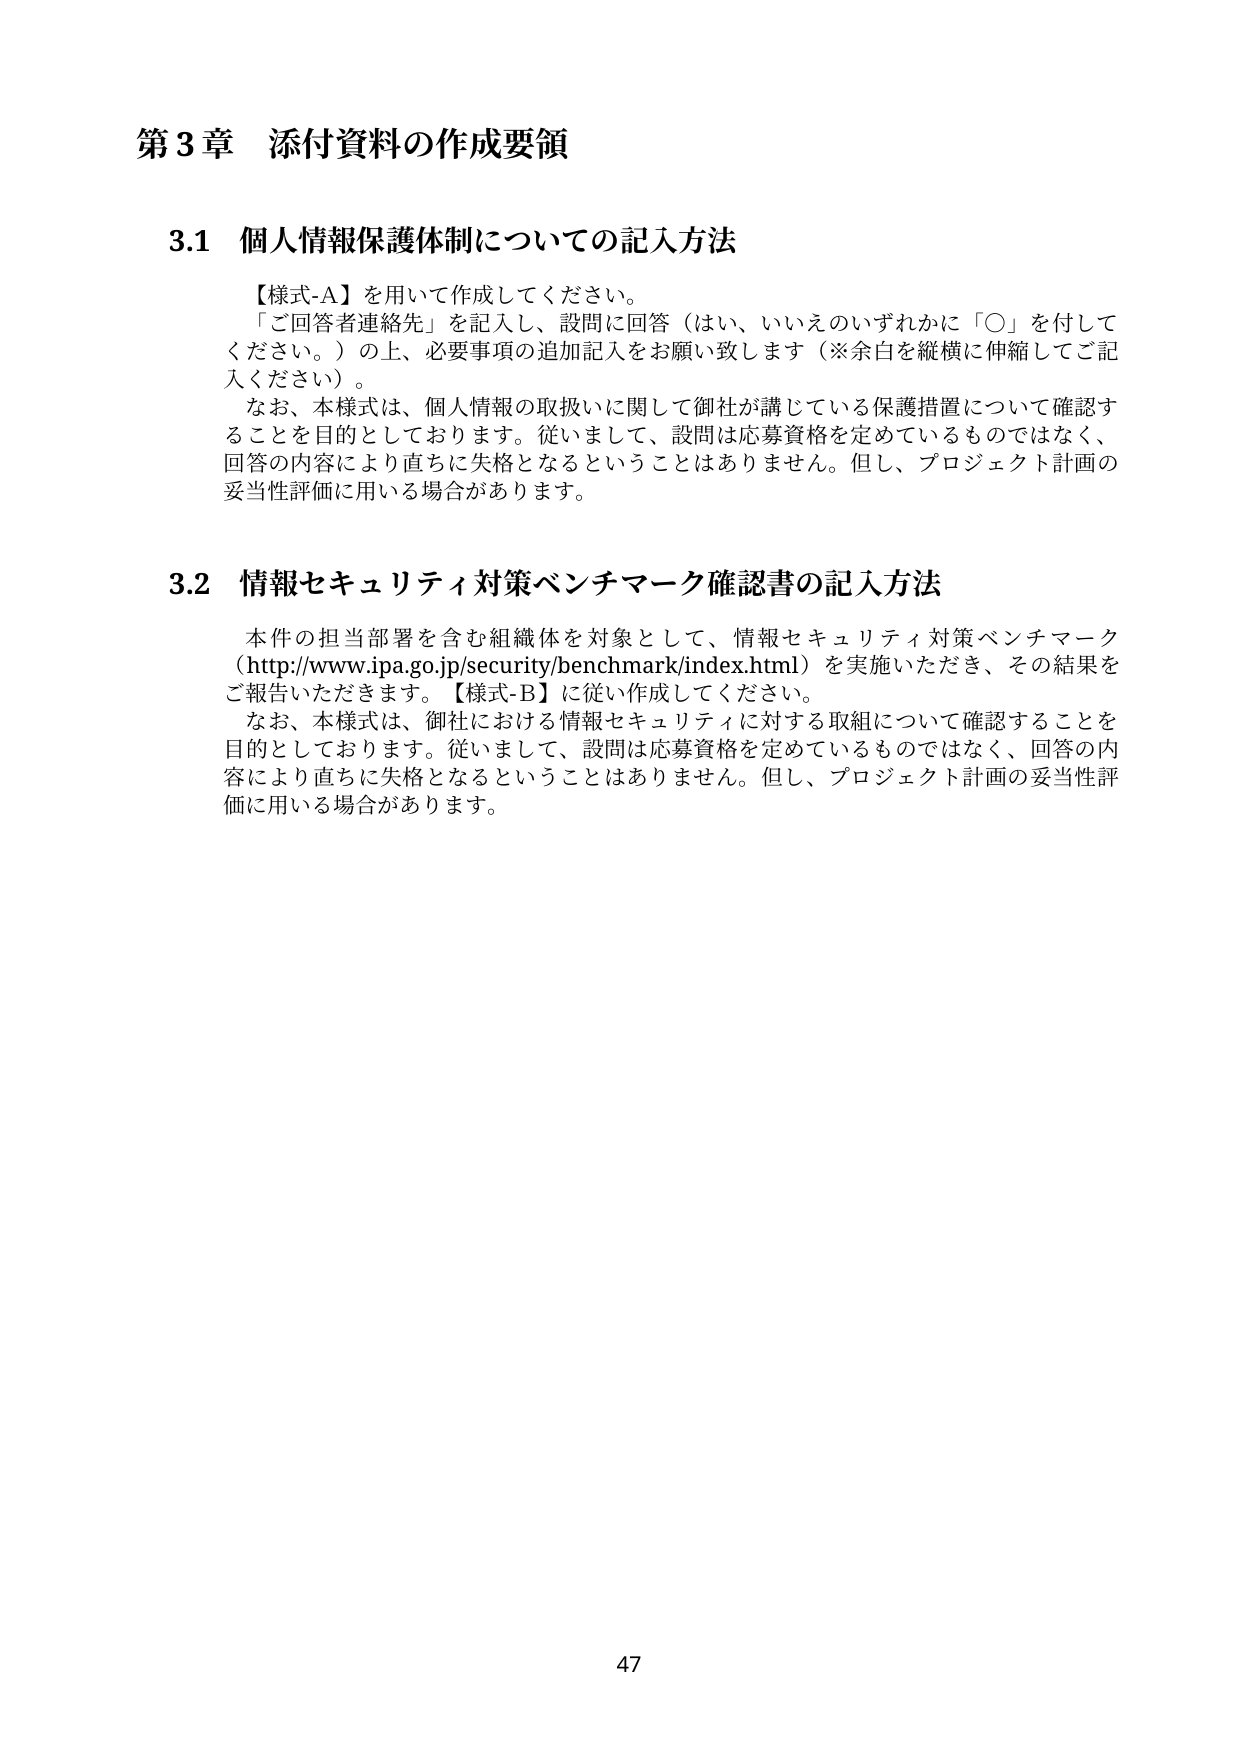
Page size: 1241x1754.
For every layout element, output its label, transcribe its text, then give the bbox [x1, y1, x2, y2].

text 第3章 添付資料の作成要領 [136, 118, 1122, 166]
text 本件の担当部署を含む組織体を対象として、情報セキュリティ対策ベンチマーク（http://www.ipa.go.jp/security/benchmark/index.html）を実施いただき、その結果をご報告いただきます。【様式-Ｂ】に従い作成してください。 [223, 624, 1122, 707]
text なお、本様式は、御社における情報セキュリティに対する取組について確認することを目的としております。従いまして、設問は応募資格を定めているものではなく、回答の内容により直ちに失格となるということはありません。但し、プロジェクト計画の妥当性評価に用いる場合があります。 [223, 707, 1122, 819]
text なお、本様式は、個人情報の取扱いに関して御社が講じている保護措置について確認することを目的としております。従いまして、設問は応募資格を定めているものではなく、回答の内容により直ちに失格となるということはありません。但し、プロジェクト計画の妥当性評価に用いる場合があります。 [223, 393, 1122, 505]
text 「ご回答者連絡先」を記入し、設問に回答（はい、いいえのいずれかに「○」を付してください。）の上、必要事項の追加記入をお願い致します（※余白を縦横に伸縮してご記入ください）。 [223, 309, 1122, 393]
text 3.1 個人情報保護体制についての記入方法 [169, 218, 1122, 260]
text 3.2 情報セキュリティ対策ベンチマーク確認書の記入方法 [169, 561, 1122, 603]
text 【様式-Ａ】を用いて作成してください。 [223, 281, 1122, 309]
